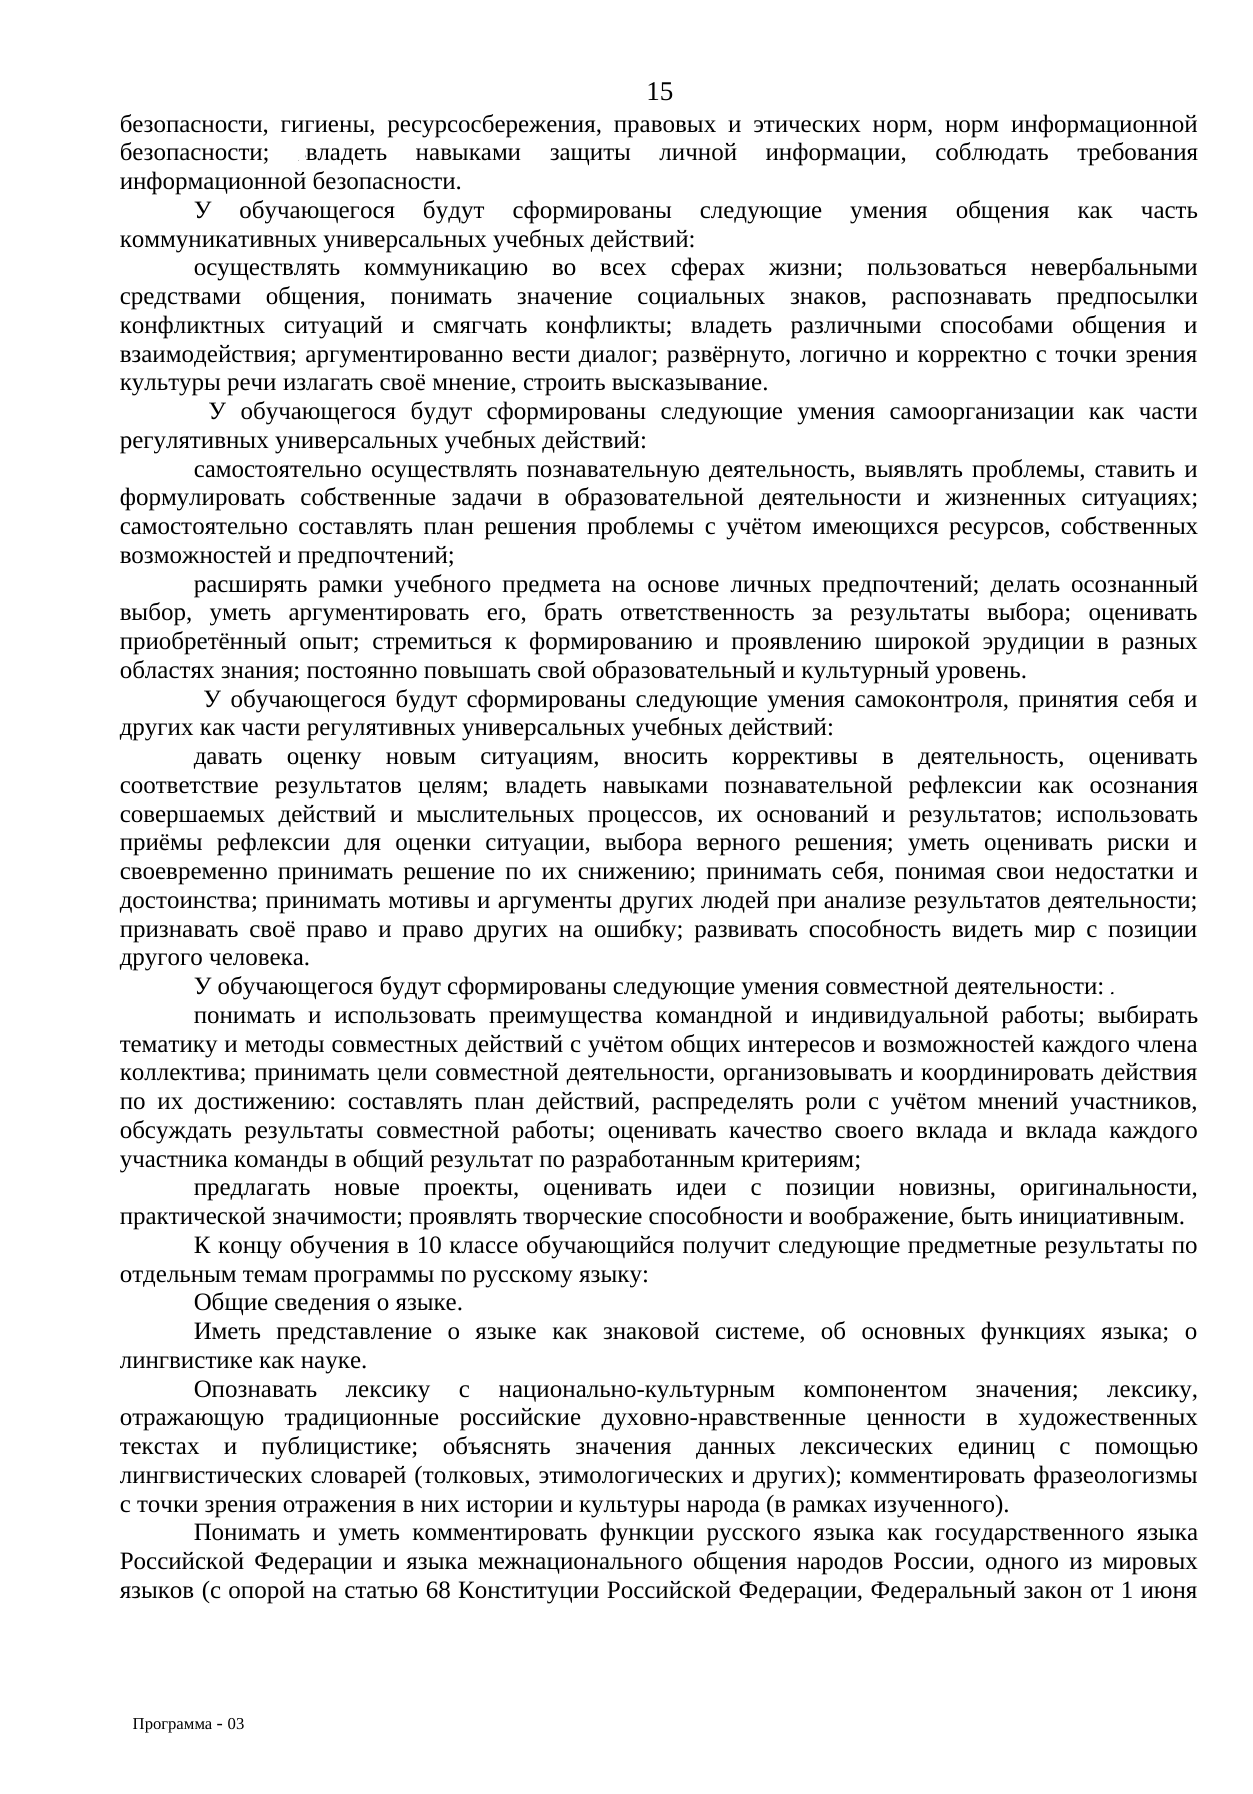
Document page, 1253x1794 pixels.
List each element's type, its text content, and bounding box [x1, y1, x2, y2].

text самостоятельно осуществлять познавательную деятельность, выявлять проблемы, ставить и формулировать собственные задачи в образовательной деятельности и жизненных ситуациях; самостоятельно составлять план решения проблемы с учётом имеющихся ресурсов, собственных возможностей и предпочтений; [119, 454, 1199, 569]
text У обучающегося будут сформированы следующие умения совместной деятельности: [119, 971, 1199, 1000]
text давать оценку новым ситуациям, вносить коррективы в деятельность, оценивать соответствие результатов целям; владеть навыками познавательной рефлексии как осознания совершаемых действий и мыслительных процессов, их оснований и результатов; использовать приёмы рефлексии для оценки ситуации, выбора верного решения; уметь оценивать риски и своевременно принимать решение по их снижению; принимать себя, понимая свои недостатки и достоинства; принимать мотивы и аргументы других людей при анализе результатов деятельности; признавать своё право и право других на ошибку; развивать способность видеть мир с позиции другого человека. [119, 741, 1199, 971]
text Иметь представление о языке как знаковой системе, об основных функциях языка; о лингвистике как науке. [119, 1316, 1199, 1374]
text расширять рамки учебного предмета на основе личных предпочтений; делать осознанный выбор, уметь аргументировать его, брать ответственность за результаты выбора; оценивать приобретённый опыт; стремиться к формированию и проявлению широкой эрудиции в разных областях знания; постоянно повышать свой образовательный и культурный уровень. [119, 569, 1199, 684]
text К концу обучения в 10 классе обучающийся получит следующие предметные результаты по отдельным темам программы по русскому языку: [119, 1230, 1199, 1287]
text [119, 109, 1199, 195]
text осуществлять коммуникацию во всех сферах жизни; пользоваться невербальными средствами общения, понимать значение социальных знаков, распознавать предпосылки конфликтных ситуаций и смягчать конфликты; владеть различными способами общения и взаимодействия; аргументированно вести диалог; развёрнуто, логично и корректно с точки зрения культуры речи излагать своё мнение, строить высказывание. [119, 252, 1199, 396]
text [119, 1517, 1199, 1604]
text предлагать новые проекты, оценивать идеи с позиции новизны, оригинальности, практической значимости; проявлять творческие способности и воображение, быть инициативным. [119, 1172, 1199, 1230]
picture [298, 155, 306, 161]
text понимать и использовать преимущества командной и индивидуальной работы; выбирать тематику и методы совместных действий с учётом общих интересов и возможностей каждого члена коллектива; принимать цели совместной деятельности, организовывать и координировать действия по их достижению: составлять план действий, распределять роли с учётом мнений участников, обсуждать результаты совместной работы; оценивать качество своего вклада и вклада каждого участника команды в общий результат по разработанным критериям; [119, 1000, 1199, 1172]
text У обучающегося будут сформированы следующие умения самоконтроля, принятия себя и других как части регулятивных универсальных учебных действий: [119, 684, 1199, 741]
text У обучающегося будут сформированы следующие умения самоорганизации как части регулятивных универсальных учебных действий: [119, 396, 1199, 454]
text Общие сведения о языке. [119, 1287, 1199, 1316]
text У обучающегося будут сформированы следующие умения общения как часть коммуникативных универсальных учебных действий: [119, 195, 1199, 252]
text Опознавать лексику с национально-культурным компонентом значения; лексику, отражающую традиционные российские духовно-нравственные ценности в художественных текстах и публицистике; объяснять значения данных лексических единиц с помощью лингвистических словарей (толковых, этимологических и других); комментировать фразеологизмы с точки зрения отражения в них истории и культуры народа (в рамках изученного). [119, 1374, 1199, 1517]
